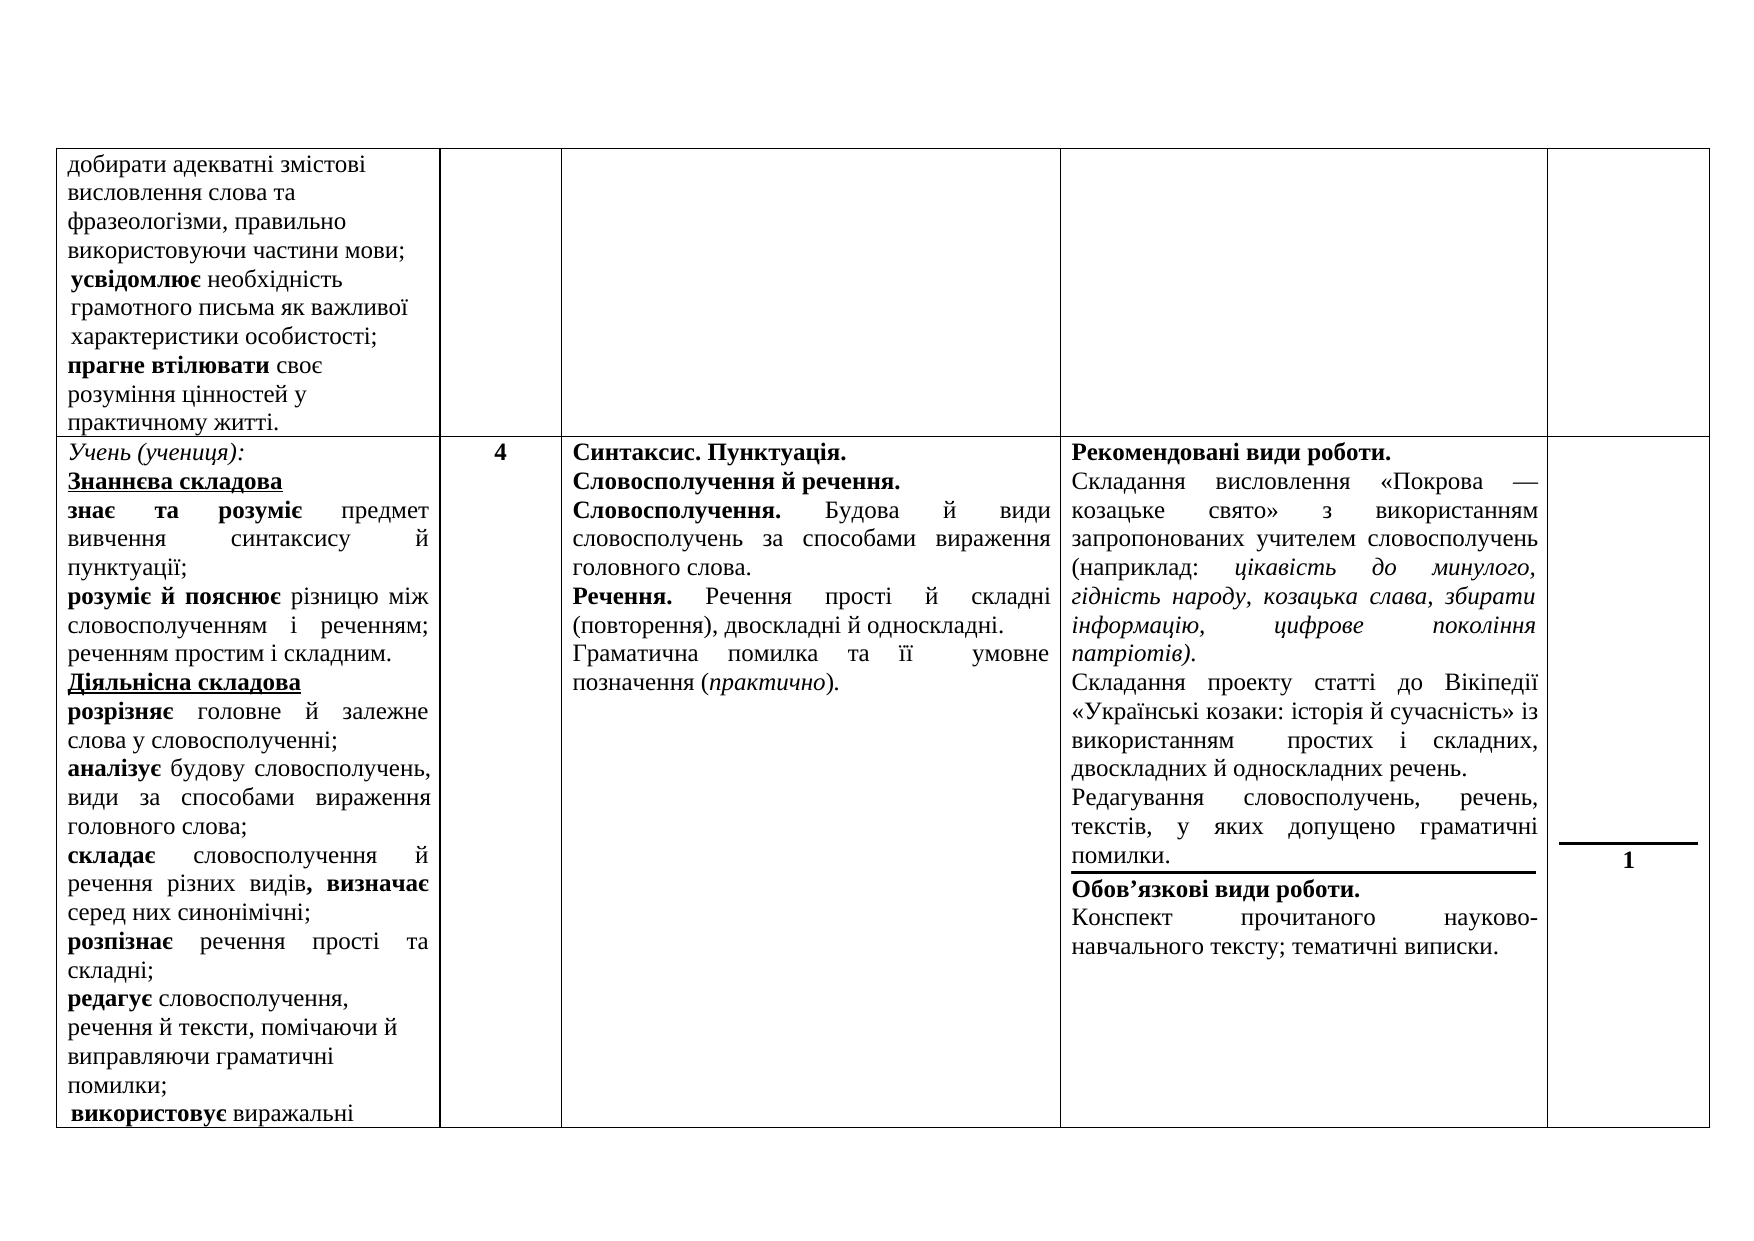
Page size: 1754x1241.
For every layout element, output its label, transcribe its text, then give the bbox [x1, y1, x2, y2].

table_cell 3 [441, 149, 561, 436]
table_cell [562, 149, 1060, 436]
table_cell 1 [1548, 437, 1709, 1127]
table_cell [1548, 149, 1709, 436]
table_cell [57, 149, 439, 436]
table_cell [57, 437, 439, 1127]
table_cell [1061, 437, 1547, 1127]
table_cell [1061, 149, 1547, 436]
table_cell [562, 437, 1060, 1127]
table_cell 4 [441, 437, 561, 1127]
